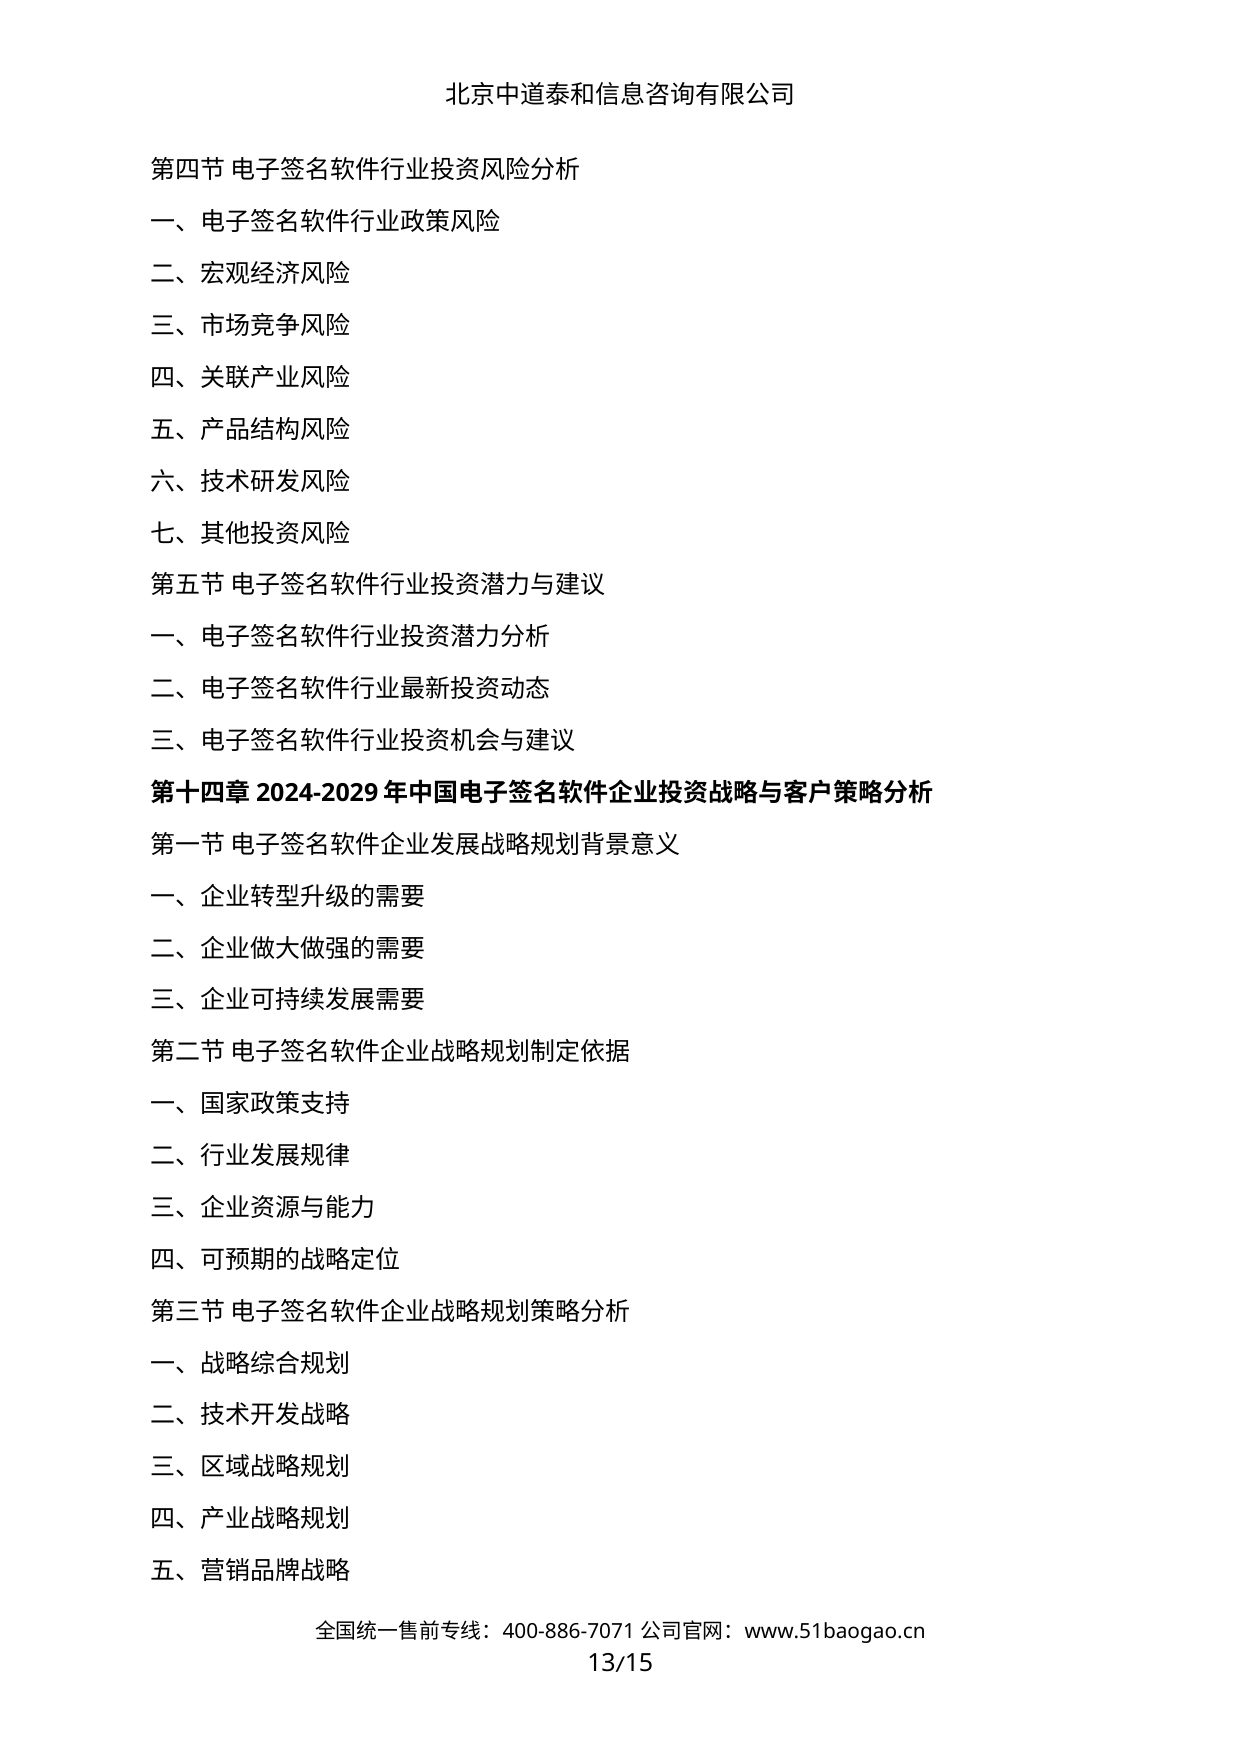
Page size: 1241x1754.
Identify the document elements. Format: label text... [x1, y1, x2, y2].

text 三、电子签名软件行业投资机会与建议 [150, 721, 1090, 757]
text 二、电子签名软件行业最新投资动态 [150, 669, 1090, 705]
text 四、可预期的战略定位 [150, 1239, 1090, 1276]
text 第十四章 2024-2029年中国电子签名软件企业投资战略与客户策略分析 [150, 772, 1090, 809]
text 二、宏观经济风险 [150, 254, 1090, 290]
text 三、区域战略规划 [150, 1447, 1090, 1483]
text 第四节 电子签名软件行业投资风险分析 [150, 150, 1090, 186]
text 六、技术研发风险 [150, 461, 1090, 497]
text 七、其他投资风险 [150, 513, 1090, 549]
text 三、企业资源与能力 [150, 1187, 1090, 1224]
text 四、关联产业风险 [150, 357, 1090, 394]
text 第五节 电子签名软件行业投资潜力与建议 [150, 565, 1090, 601]
text 一、国家政策支持 [150, 1084, 1090, 1120]
text 三、企业可持续发展需要 [150, 980, 1090, 1016]
text 第一节 电子签名软件企业发展战略规划背景意义 [150, 824, 1090, 861]
text 二、行业发展规律 [150, 1136, 1090, 1172]
text 五、产品结构风险 [150, 409, 1090, 446]
text 二、企业做大做强的需要 [150, 928, 1090, 964]
text 五、营销品牌战略 [150, 1551, 1090, 1587]
text 一、电子签名软件行业投资潜力分析 [150, 617, 1090, 653]
text 第二节 电子签名软件企业战略规划制定依据 [150, 1032, 1090, 1068]
text 一、电子签名软件行业政策风险 [150, 202, 1090, 238]
text 第三节 电子签名软件企业战略规划策略分析 [150, 1291, 1090, 1327]
text 一、企业转型升级的需要 [150, 876, 1090, 912]
text 一、战略综合规划 [150, 1343, 1090, 1379]
text 二、技术开发战略 [150, 1395, 1090, 1431]
text 三、市场竞争风险 [150, 306, 1090, 342]
text 四、产业战略规划 [150, 1499, 1090, 1535]
